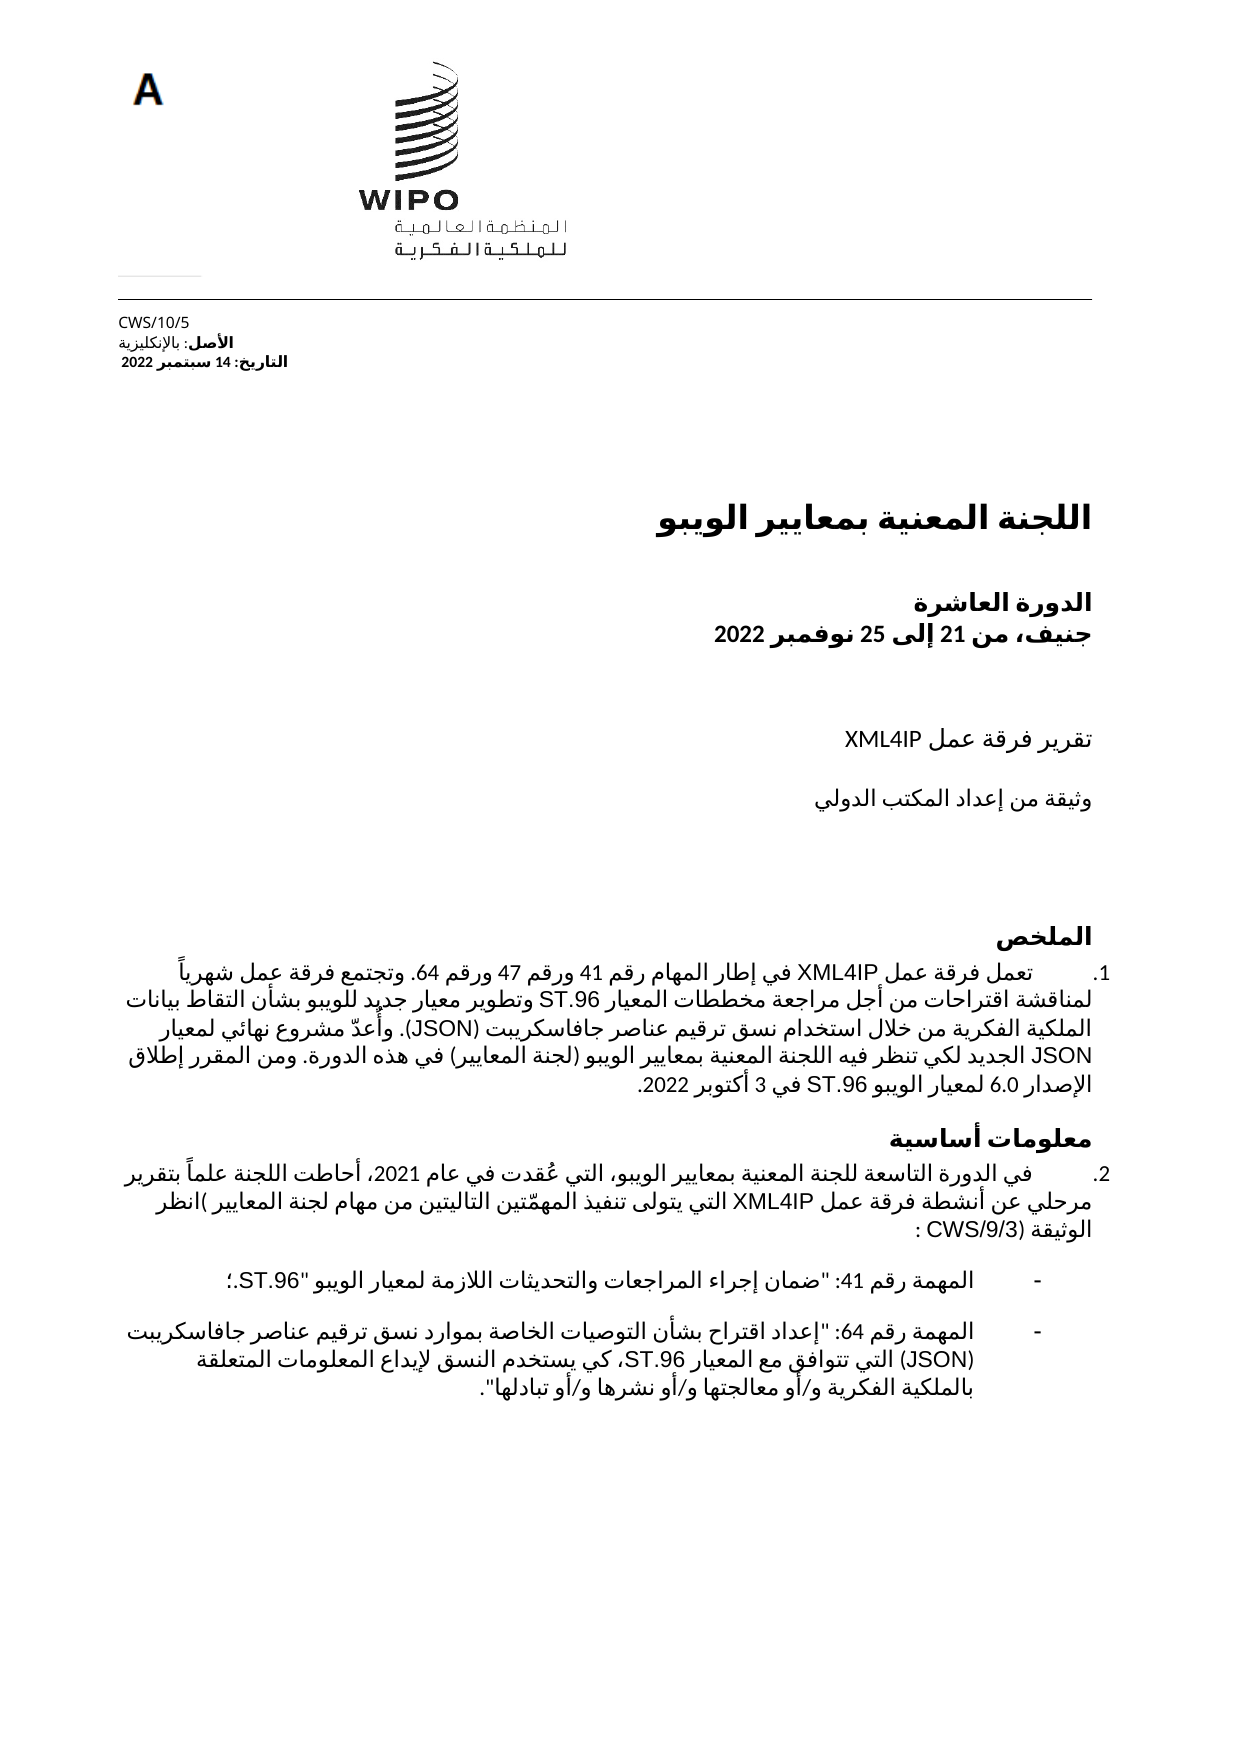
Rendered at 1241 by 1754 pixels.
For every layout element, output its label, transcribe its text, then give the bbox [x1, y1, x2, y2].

text تقرير فرقة عمل XML4IP [118, 723, 1092, 754]
picture [356, 58, 574, 267]
list المهمة رقم 41: "ضمان إجراء المراجعات والتحديثات اللازمة لمعيار الويبو "ST.96.؛ [118, 1266, 1033, 1294]
subtitle معلومات أساسية [118, 1123, 1092, 1153]
text الأصل: بالإنكليزية [118, 333, 1092, 353]
subtitle اللجنة المعنية بمعايير الويبو [118, 497, 1092, 537]
picture [118, 58, 203, 278]
list المهمة رقم 64: "إعداد اقتراح بشأن التوصيات الخاصة بموارد نسق ترقيم عناصر جافاسكريبت (JSON) التي تتوافق مع المعيار ST.96، كي يستخدم النسق لإيداع المعلومات المتعلقة بالملكية الفكرية و/أو معالجتها و/أو نشرها و/أو تبادلها". [118, 1317, 1033, 1401]
text جنيف، من 21 إلى 25 نوفمبر 2022 [118, 618, 1092, 648]
text الدورة العاشرة [118, 587, 1092, 618]
text وثيقة من إعداد المكتب الدولي [118, 784, 1092, 812]
text تعمل فرقة عمل XML4IP في إطار المهام رقم 41 ورقم 47 ورقم 64. وتجتمع فرقة عمل شهرياً لمناقشة اقتراحات من أجل مراجعة مخططات المعيار ST.96 وتطوير معيار جديد للويبو بشأن التقاط بيانات الملكية الفكرية من خلال استخدام نسق ترقيم عناصر جافاسكريبت (JSON). وأُعدّ مشروع نهائي لمعيار JSON الجديد لكي تنظر فيه اللجنة المعنية بمعايير الويبو (لجنة المعايير) في هذه الدورة. ومن المقرر إطلاق الإصدار 6.0 لمعيار الويبو ST.96 في 3 أكتوبر 2022. [118, 958, 1092, 1098]
text التاريخ: 14 سبتمبر 2022 [118, 353, 1092, 372]
text في الدورة التاسعة للجنة المعنية بمعايير الويبو، التي عُقدت في عام 2021، أحاطت اللجنة علماً بتقرير مرحلي عن أنشطة فرقة عمل XML4IP التي يتولى تنفيذ المهمّتين التاليتين من مهام لجنة المعايير )انظر الوثيقة (CWS/9/3 : [118, 1159, 1092, 1243]
subtitle الملخص [118, 921, 1092, 951]
text CWS/10/5 [118, 312, 1092, 333]
